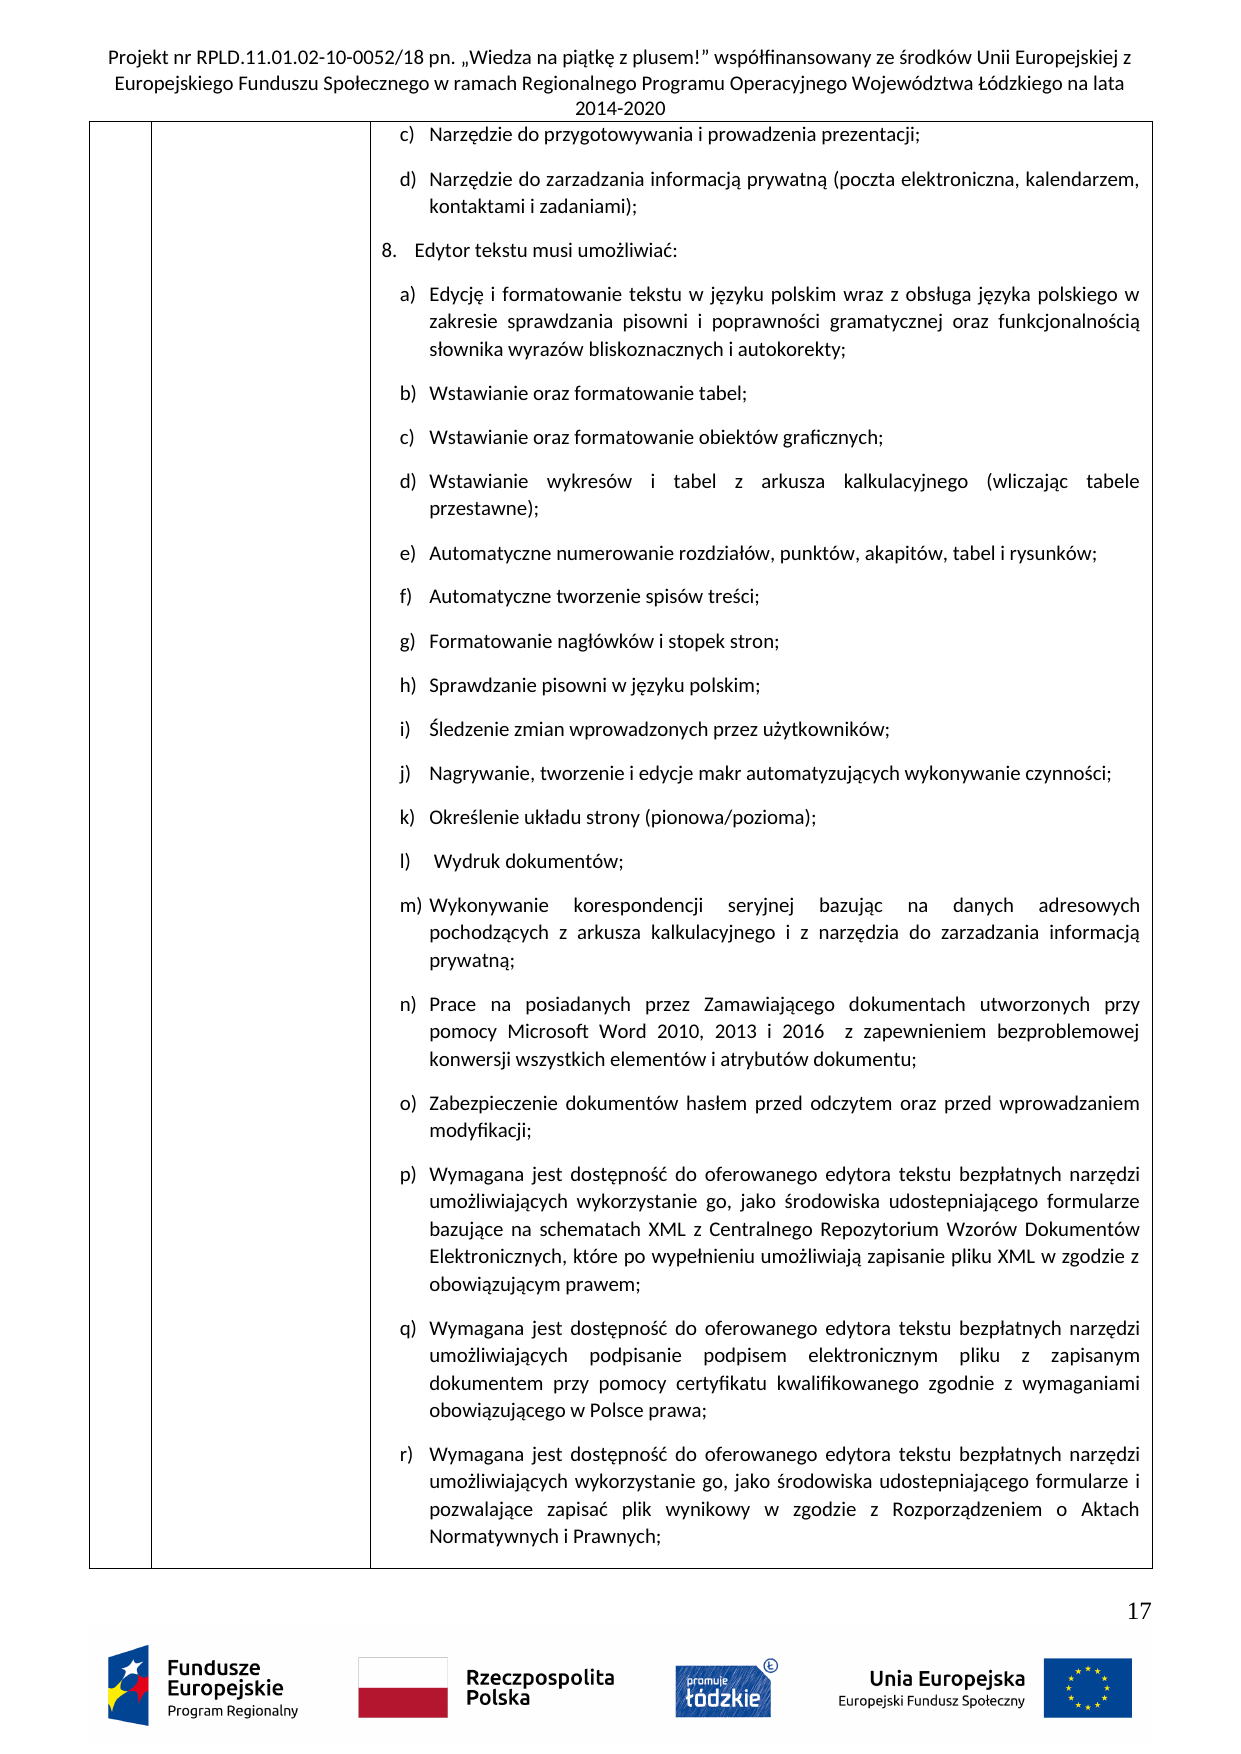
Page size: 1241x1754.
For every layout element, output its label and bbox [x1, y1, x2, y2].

table_cell [152, 122, 370, 1568]
table_cell [371, 122, 1152, 1568]
table_cell [90, 122, 151, 1568]
picture [88, 1625, 1152, 1746]
